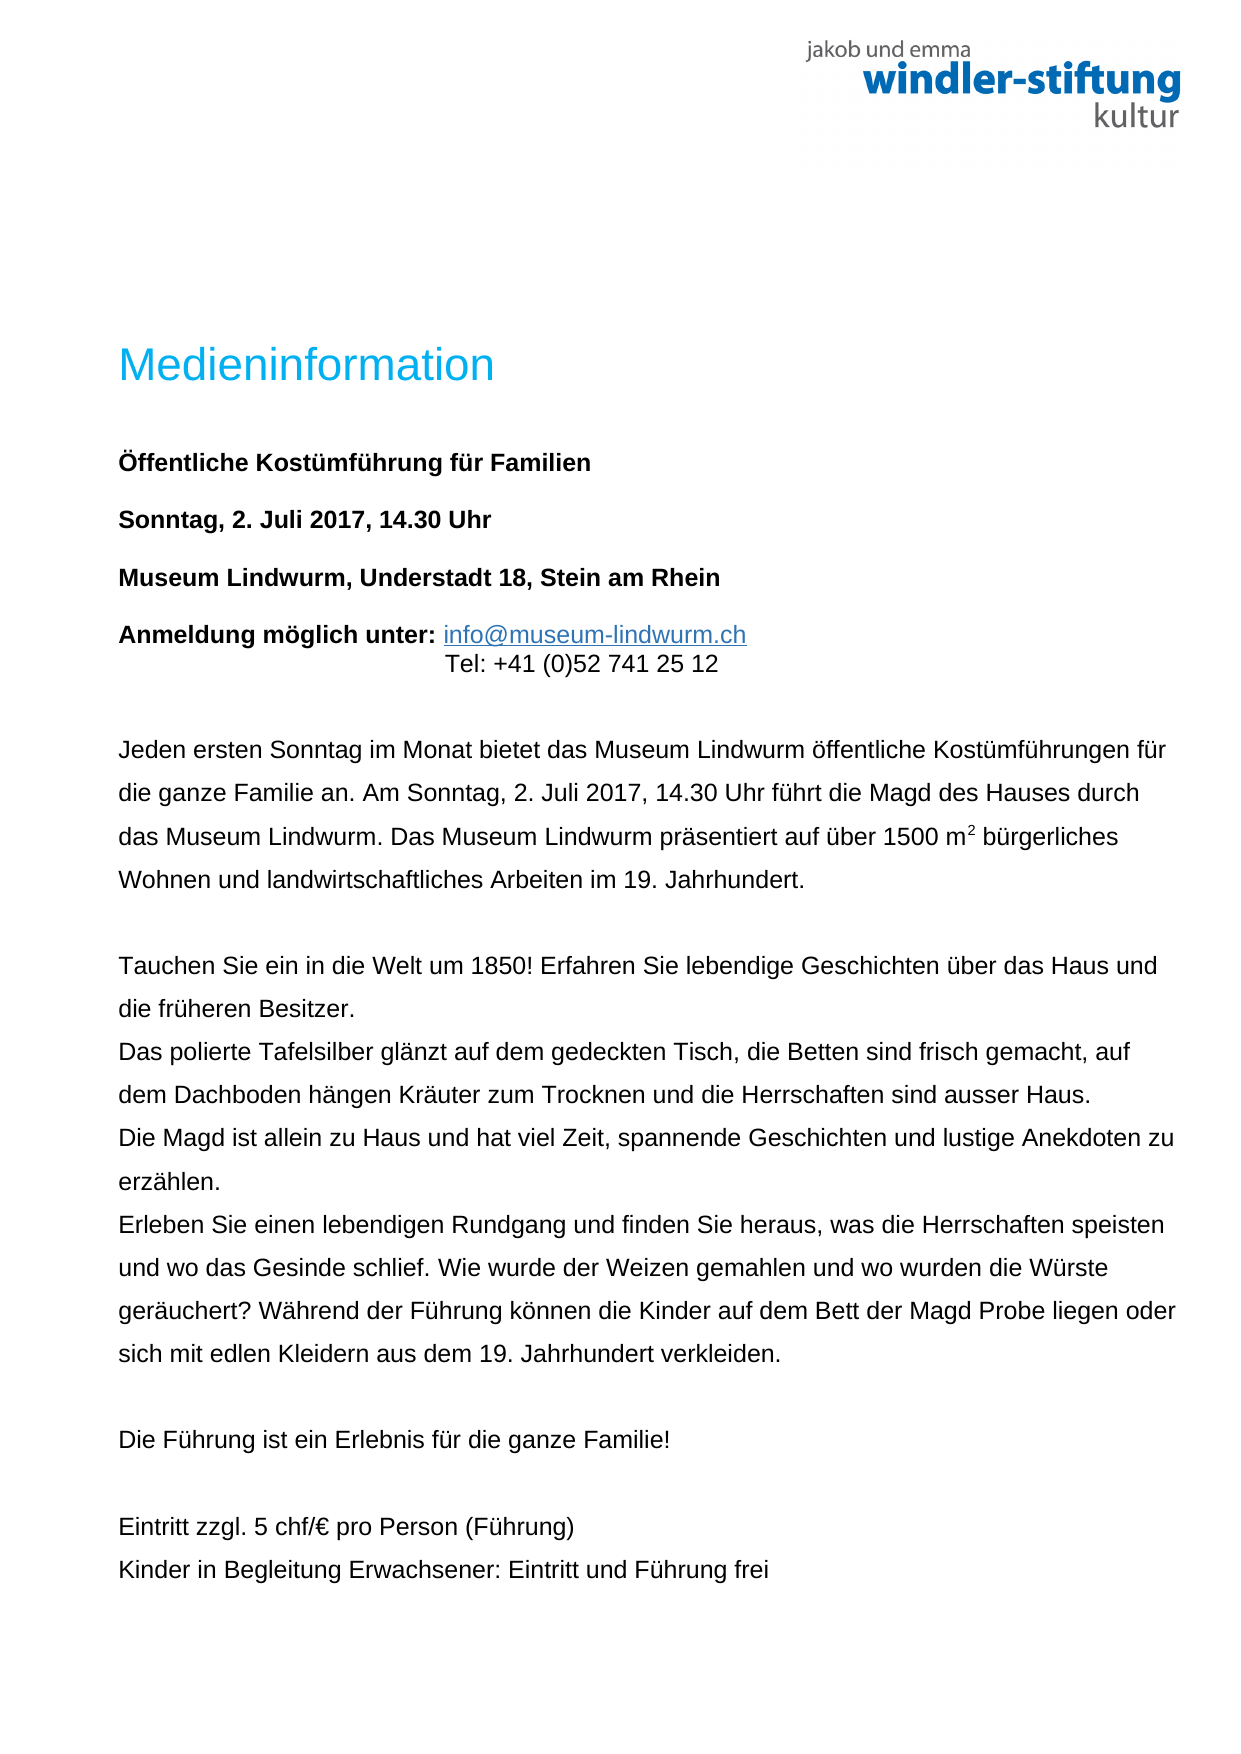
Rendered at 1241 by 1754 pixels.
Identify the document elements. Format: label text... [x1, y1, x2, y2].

text Die Magd ist allein zu Haus und hat viel Zeit, spannende Geschichten und lustige Anekdoten zu erzählen. [118, 1123, 1181, 1195]
text Die Führung ist ein Erlebnis für die ganze Familie! [118, 1425, 1181, 1454]
text Sonntag, 2. Juli 2017, 14.30 Uhr [118, 505, 1181, 534]
text Tel: +41 (0)52 741 25 12 [118, 649, 1181, 678]
text Tauchen Sie ein in die Welt um 1850! Erfahren Sie lebendige Geschichten über das Haus und die früheren Besitzer. [118, 951, 1181, 1023]
text Medieninformation [118, 338, 1181, 390]
text Jeden ersten Sonntag im Monat bietet das Museum Lindwurm öffentliche Kostümführungen für die ganze Familie an. Am Sonntag, 2. Juli 2017, 14.30 Uhr führt die Magd des Hauses durch das Museum Lindwurm. Das Museum Lindwurm präsentiert auf über 1500 m2 bürgerliches Wohnen und landwirtschaftliches Arbeiten im 19. Jahrhundert. [118, 735, 1181, 893]
text Museum Lindwurm, Understadt 18, Stein am Rhein [118, 563, 1181, 592]
text Kinder in Begleitung Erwachsener: Eintritt und Führung frei [118, 1555, 1181, 1583]
text Erleben Sie einen lebendigen Rundgang und finden Sie heraus, was die Herrschaften speisten und wo das Gesinde schlief. Wie wurde der Weizen gemahlen und wo wurden die Würste geräuchert? Während der Führung können die Kinder auf dem Bett der Magd Probe liegen oder sich mit edlen Kleidern aus dem 19. Jahrhundert verkleiden. [118, 1210, 1181, 1368]
text Öffentliche Kostümführung für Familien [118, 448, 1181, 477]
text Eintritt zzgl. 5 chf/€ pro Person (Führung) [118, 1512, 1181, 1540]
text Das polierte Tafelsilber glänzt auf dem gedeckten Tisch, die Betten sind frisch gemacht, auf dem Dachboden hängen Kräuter zum Trocknen und die Herrschaften sind ausser Haus. [118, 1037, 1181, 1109]
picture [796, 35, 1185, 170]
text Anmeldung möglich unter: info@museum-lindwurm.ch [118, 620, 1181, 649]
